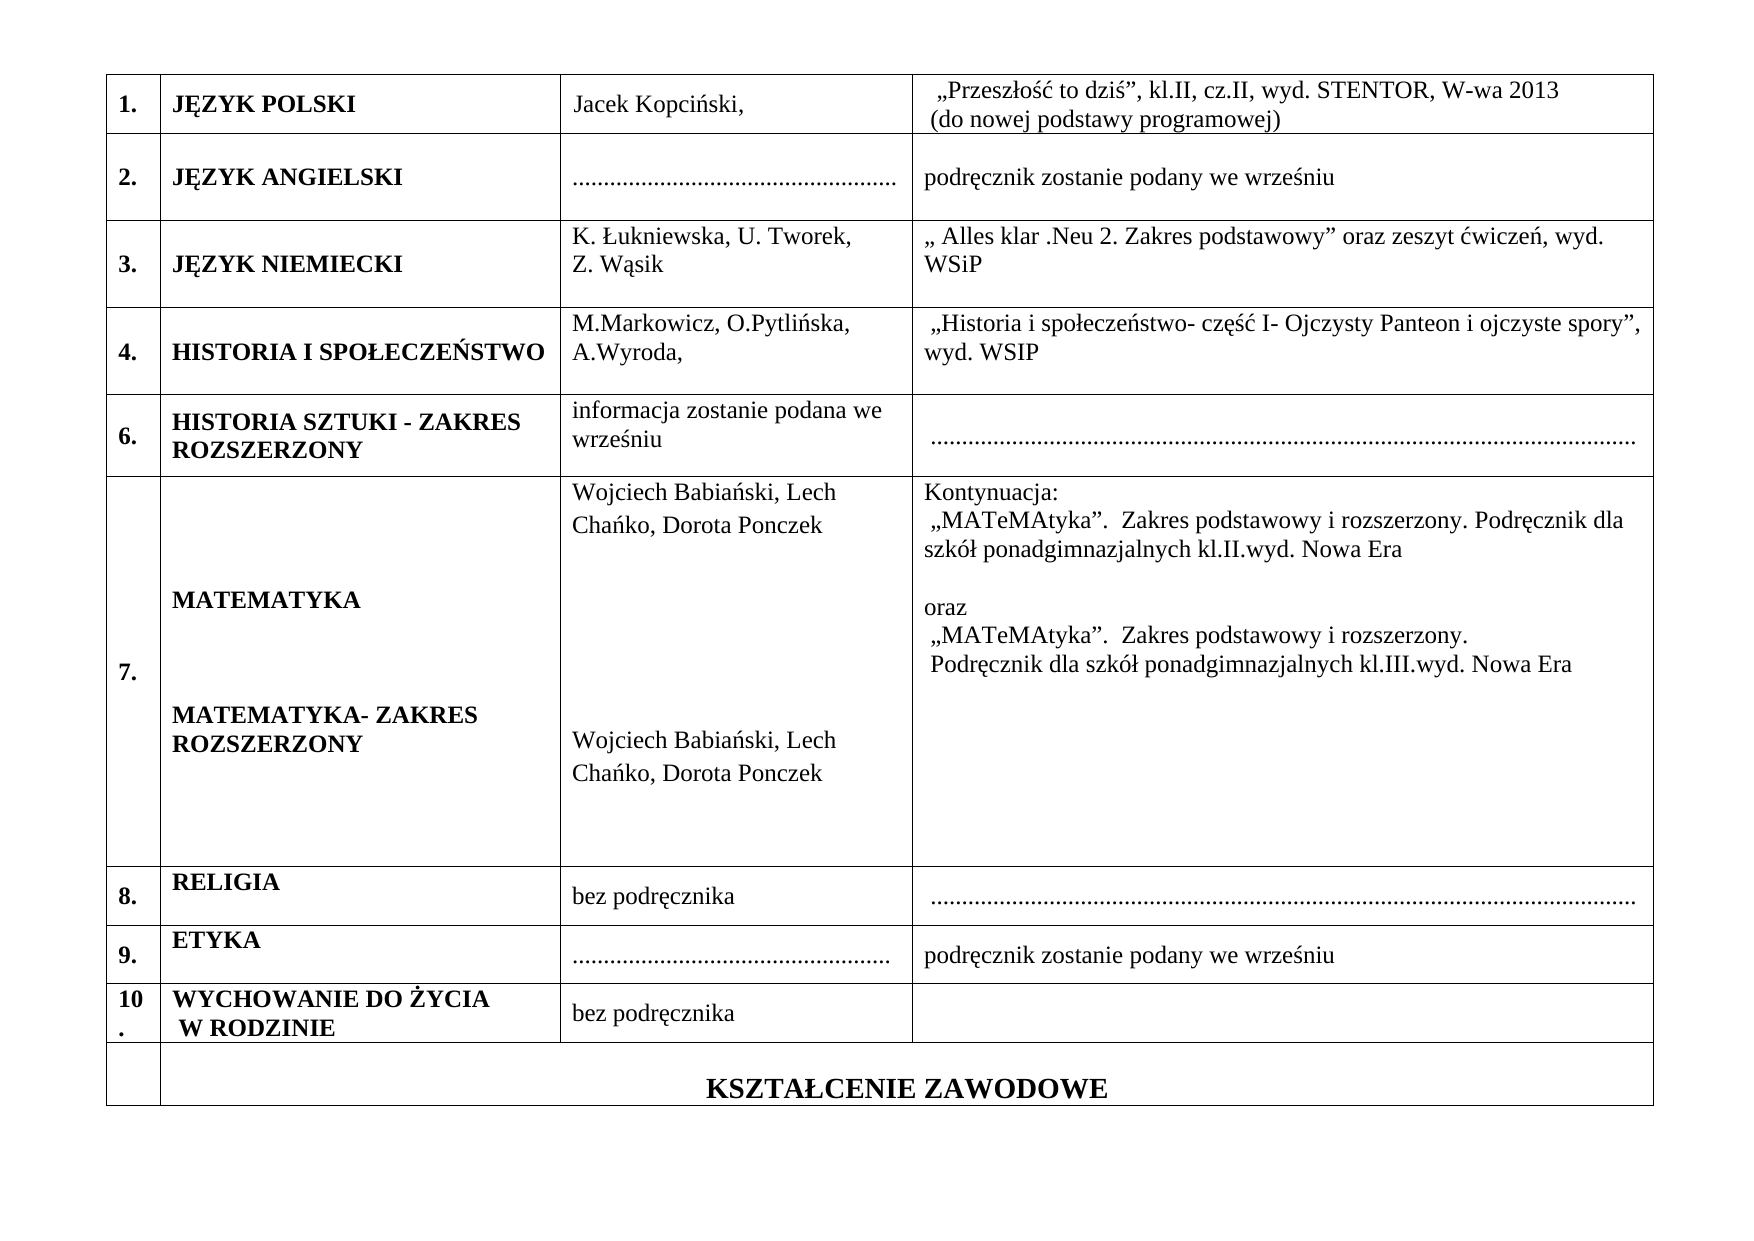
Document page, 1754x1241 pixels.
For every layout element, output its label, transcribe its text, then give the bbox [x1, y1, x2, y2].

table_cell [161, 1043, 1653, 1105]
table_cell „Historia i społeczeństwo- część I- Ojczysty Panteon i ojczyste spory”, wyd. WSIP [913, 308, 1653, 394]
table_cell WYCHOWANIE DO ŻYCIA W RODZINIE [161, 984, 560, 1042]
table_cell podręcznik zostanie podany we wrześniu [913, 134, 1653, 220]
table_cell informacja zostanie podana we wrześniu [561, 395, 912, 476]
table_cell [107, 1043, 160, 1105]
table_cell 8. [107, 867, 160, 924]
table_cell podręcznik zostanie podany we wrześniu [913, 926, 1653, 983]
table_cell HISTORIA SZTUKI - ZAKRES ROZSZERZONY [161, 395, 560, 476]
table_cell MATEMATYKA MATEMATYKA- ZAKRES ROZSZERZONY [161, 477, 560, 866]
table_cell Wojciech Babiański, Lech Chańko, Dorota Ponczek Wojciech Babiański, Lech Chańko, Dorota Ponczek [561, 477, 912, 866]
table_cell 7. [107, 477, 160, 866]
table_cell RELIGIA [161, 867, 560, 924]
table_cell .................................................... [561, 134, 912, 220]
table_cell [913, 984, 1653, 1042]
table_cell M.Markowicz, O.Pytlińska, A.Wyroda, [561, 308, 912, 394]
table_cell JĘZYK ANGIELSKI [161, 134, 560, 220]
table_cell 2. [107, 134, 160, 220]
table_cell [561, 75, 912, 132]
table_cell bez podręcznika [561, 867, 912, 924]
table_cell ETYKA [161, 926, 560, 983]
table_cell ................................................... [561, 926, 912, 983]
table_cell JĘZYK POLSKI [161, 75, 560, 132]
table_cell 4. [107, 308, 160, 394]
table_cell ................................................................................................................. [913, 867, 1653, 924]
table_cell HISTORIA I SPOŁECZEŃSTWO [161, 308, 560, 394]
table_cell ................................................................................................................. [913, 395, 1653, 476]
table_cell 3. [107, 221, 160, 307]
table_cell 10. [107, 984, 160, 1042]
table_cell 1. [107, 75, 160, 132]
table_cell „Przeszłość to dziś”, kl.II, cz.II, wyd. STENTOR, W-wa 2013 (do nowej podstawy programowej) [913, 75, 1653, 132]
table_cell 9. [107, 926, 160, 983]
table_cell Kontynuacja: „MATeMAtyka”. Zakres podstawowy i rozszerzony. Podręcznik dla szkół ponadgimnazjalnych kl.II.wyd. Nowa Era oraz „MATeMAtyka”. Zakres podstawowy i rozszerzony. Podręcznik dla szkół ponadgimnazjalnych kl.III.wyd. Nowa Era [913, 477, 1653, 866]
table_cell bez podręcznika [561, 984, 912, 1042]
table_cell 6. [107, 395, 160, 476]
table_cell „ Alles klar .Neu 2. Zakres podstawowy” oraz zeszyt ćwiczeń, wyd. WSiP [913, 221, 1653, 307]
table_cell K. Łukniewska, U. Tworek, Z. Wąsik [561, 221, 912, 307]
table_cell JĘZYK NIEMIECKI [161, 221, 560, 307]
